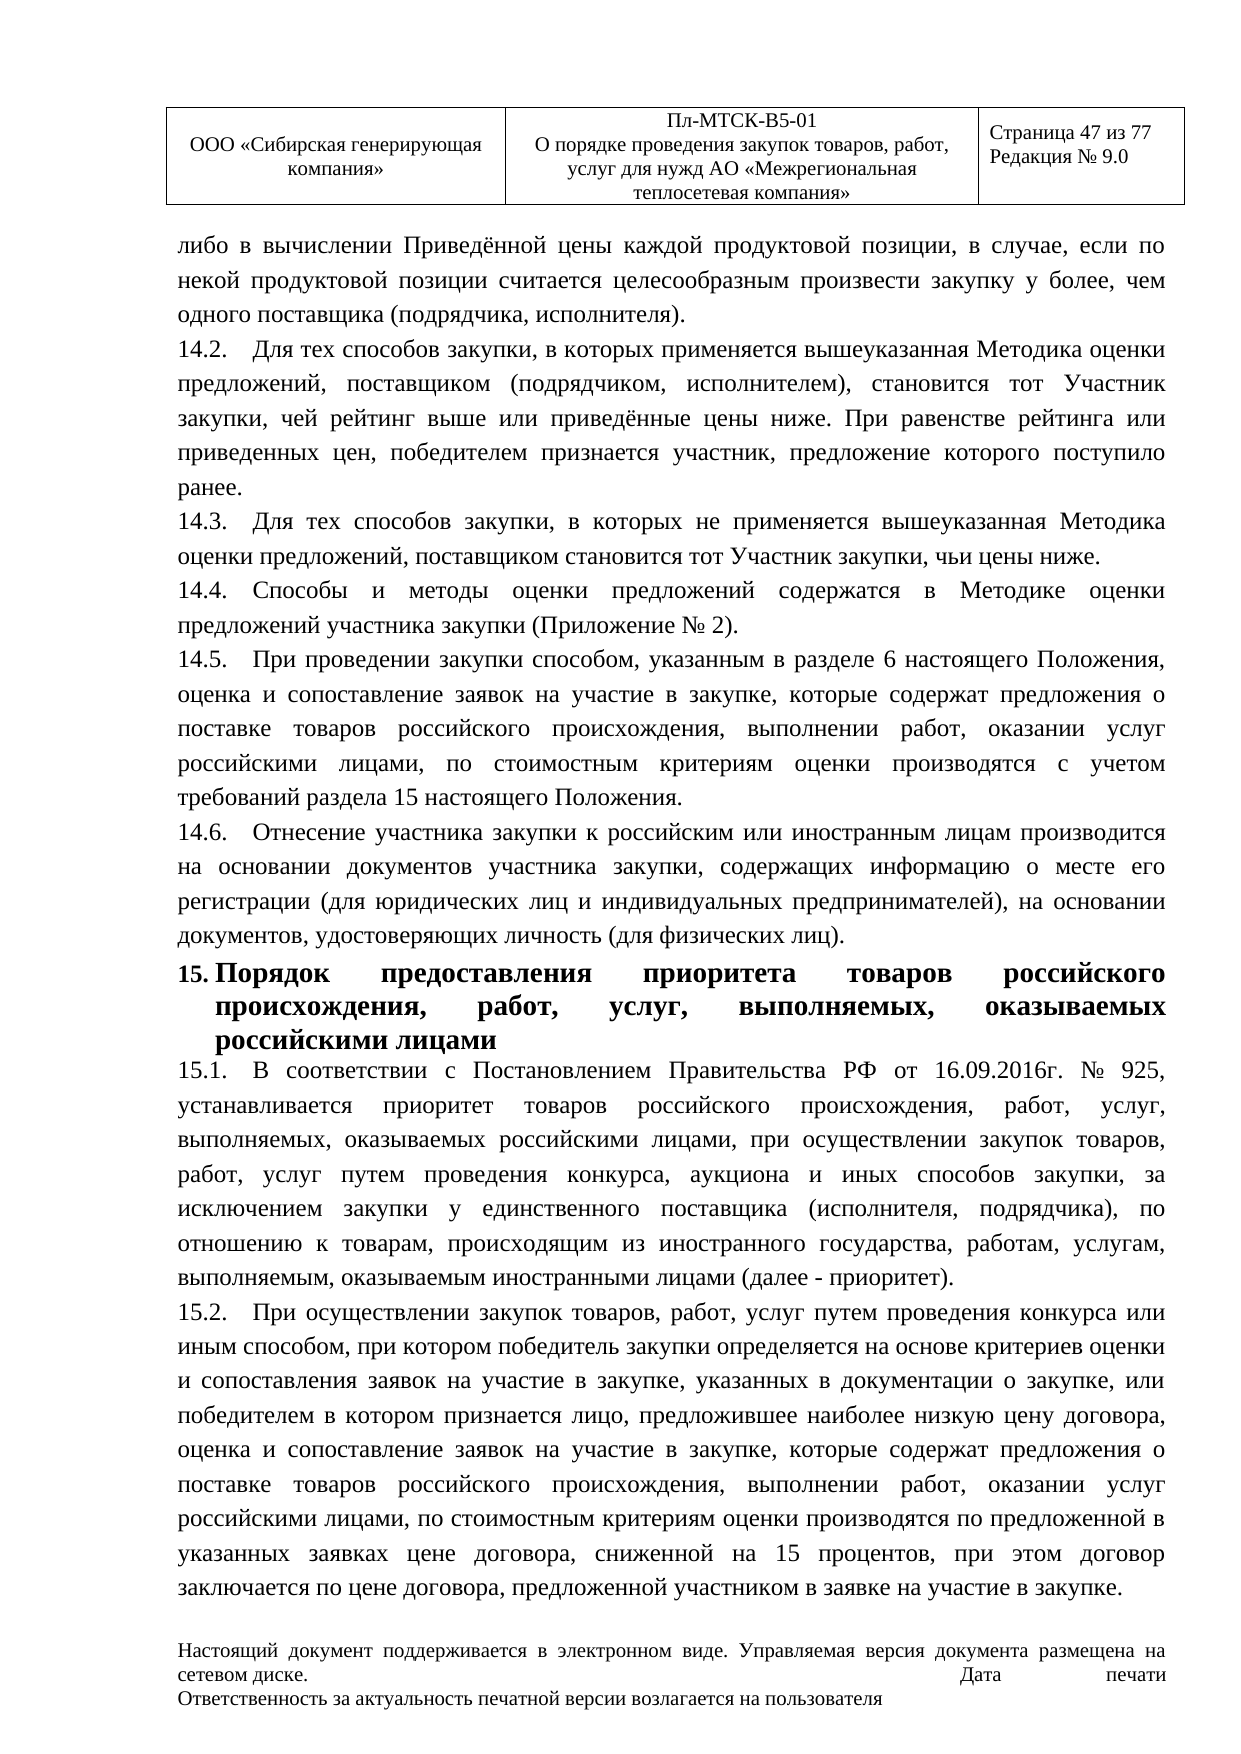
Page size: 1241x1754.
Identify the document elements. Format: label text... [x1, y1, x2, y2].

list При осуществлении закупок товаров, работ, услуг путем проведения конкурса или иным способом, при котором победитель закупки определяется на основе критериев оценки и сопоставления заявок на участие в закупке, указанных в документации о закупке, или победителем в котором признается лицо, предложившее наиболее низкую цену договора, оценка и сопоставление заявок на участие в закупке, которые содержат предложения о поставке товаров российского происхождения, выполнении работ, оказании услуг российскими лицами, по стоимостным критериям оценки производятся по предложенной в указанных заявках цене договора, сниженной на 15 процентов, при этом договор заключается по цене договора, предложенной участником в заявке на участие в закупке. [177, 1297, 1166, 1601]
list Порядок предоставления приоритета товаров российского происхождения, работ, услуг, выполняемых, оказываемых российскими лицами [177, 955, 1166, 1055]
list Способы и методы оценки предложений содержатся в Методике оценки предложений участника закупки (Приложение № 2). [177, 575, 1166, 639]
list Отнесение участника закупки к российским или иностранным лицам производится на основании документов участника закупки, содержащих информацию о месте его регистрации (для юридических лиц и индивидуальных предпринимателей), на основании документов, удостоверяющих личность (для физических лиц). [177, 817, 1166, 949]
list При проведении закупки способом, указанным в разделе 6 настоящего Положения, оценка и сопоставление заявок на участие в закупке, которые содержат предложения о поставке товаров российского происхождения, выполнении работ, оказании услуг российскими лицами, по стоимостным критериям оценки производятся с учетом требований раздела 15 настоящего Положения. [177, 644, 1166, 811]
list Для тех способов закупки, в которых применяется вышеуказанная Методика оценки предложений, поставщиком (подрядчиком, исполнителем), становится тот Участник закупки, чей рейтинг выше или приведённые цены ниже. При равенстве рейтинга или приведенных цен, победителем признается участник, предложение которого поступило ранее. [177, 334, 1166, 501]
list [177, 231, 1166, 328]
list Для тех способов закупки, в которых не применяется вышеуказанная Методика оценки предложений, поставщиком становится тот Участник закупки, чьи цены ниже. [177, 506, 1166, 570]
list В соответствии с Постановлением Правительства РФ от 16.09.2016г. № 925, устанавливается приоритет товаров российского происхождения, работ, услуг, выполняемых, оказываемых российскими лицами, при осуществлении закупок товаров, работ, услуг путем проведения конкурса, аукциона и иных способов закупки, за исключением закупки у единственного поставщика (исполнителя, подрядчика), по отношению к товарам, происходящим из иностранного государства, работам, услугам, выполняемым, оказываемым иностранными лицами (далее - приоритет). [177, 1055, 1166, 1291]
